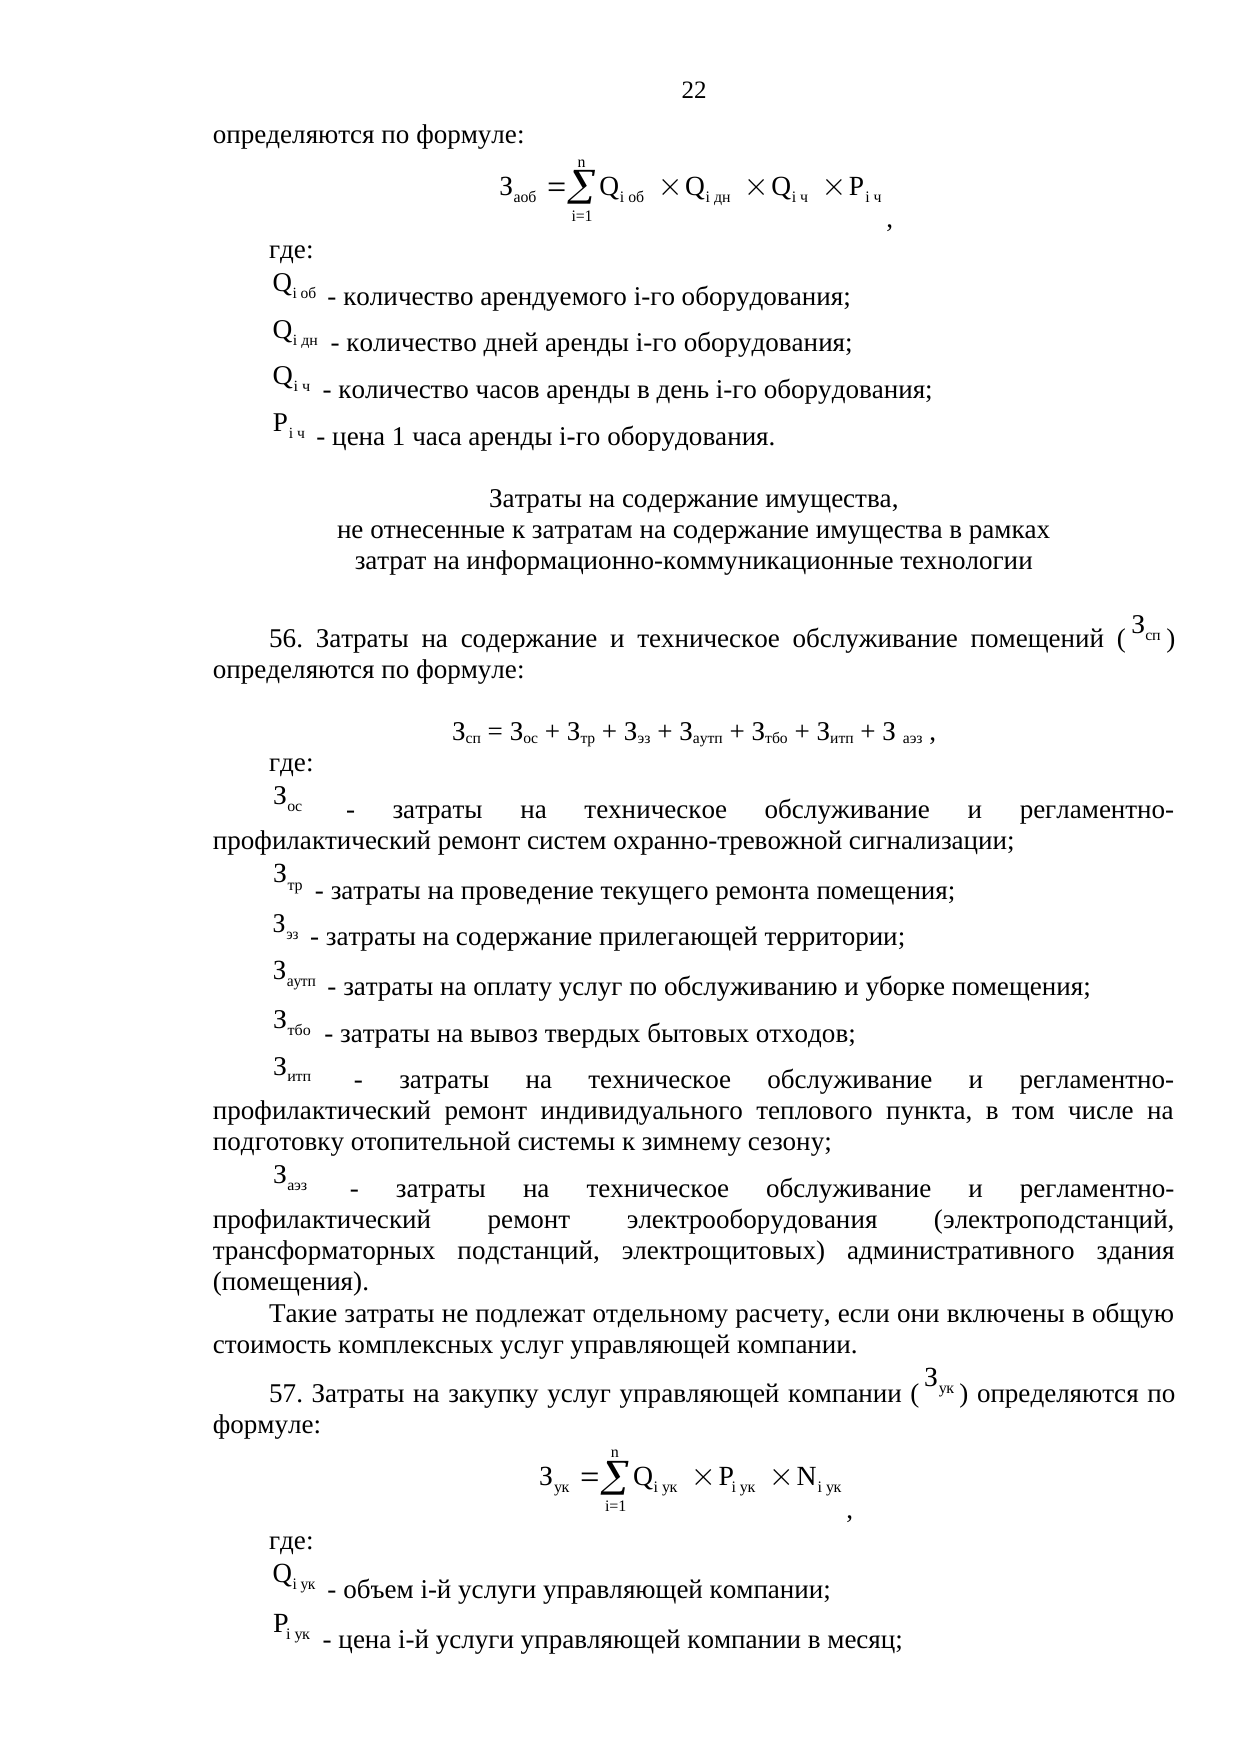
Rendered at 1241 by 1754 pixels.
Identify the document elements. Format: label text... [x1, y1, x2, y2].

text - количество часов аренды в день i-го оборудования; [213, 358, 1175, 404]
text Такие затраты не подлежат отдельному расчету, если они включены в общую стоимость комплексных услуг управляющей компании. [213, 1297, 1175, 1359]
text Зсп = Зос + Зтр + Зэз + Заутп + Зтбо + Зитп + З аэз , [213, 715, 1175, 746]
text где: [213, 233, 1175, 264]
text не отнесенные к затратам на содержание имущества в рамках [213, 513, 1175, 544]
text - затраты на вывоз твердых бытовых отходов; [213, 1001, 1175, 1048]
text где: [213, 746, 1175, 778]
text , [213, 149, 1175, 233]
text - цена i-й услуги управляющей компании в месяц; [213, 1605, 1175, 1654]
text - цена 1 часа аренды i-го оборудования. [213, 404, 1175, 451]
text - затраты на техническое обслуживание и регламентно-профилактический ремонт электрооборудования (электроподстанций, трансформаторных подстанций, электрощитовых) административного здания (помещения). [213, 1157, 1175, 1297]
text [213, 118, 1175, 149]
text - количество арендуемого i-го оборудования; [213, 264, 1175, 311]
text , [213, 1440, 1175, 1524]
text - затраты на проведение текущего ремонта помещения; [213, 855, 1175, 905]
text затрат на информационно-коммуникационные технологии [213, 544, 1175, 575]
text 57. Затраты на закупку услуг управляющей компании () определяются по формуле: [213, 1359, 1175, 1440]
text - затраты на оплату услуг по обслуживанию и уборке помещения; [213, 952, 1175, 1001]
text где: [213, 1524, 1175, 1555]
text - затраты на техническое обслуживание и регламентно-профилактический ремонт систем охранно-тревожной сигнализации; [213, 778, 1175, 855]
text - количество дней аренды i-го оборудования; [213, 311, 1175, 358]
text - затраты на содержание прилегающей территории; [213, 905, 1175, 952]
text - объем i-й услуги управляющей компании; [213, 1555, 1175, 1605]
text Затраты на содержание имущества, [213, 482, 1175, 513]
text 56. Затраты на содержание и техническое обслуживание помещений () определяются по формуле: [213, 606, 1175, 684]
text - затраты на техническое обслуживание и регламентно-профилактический ремонт индивидуального теплового пункта, в том числе на подготовку отопительной системы к зимнему сезону; [213, 1048, 1175, 1157]
